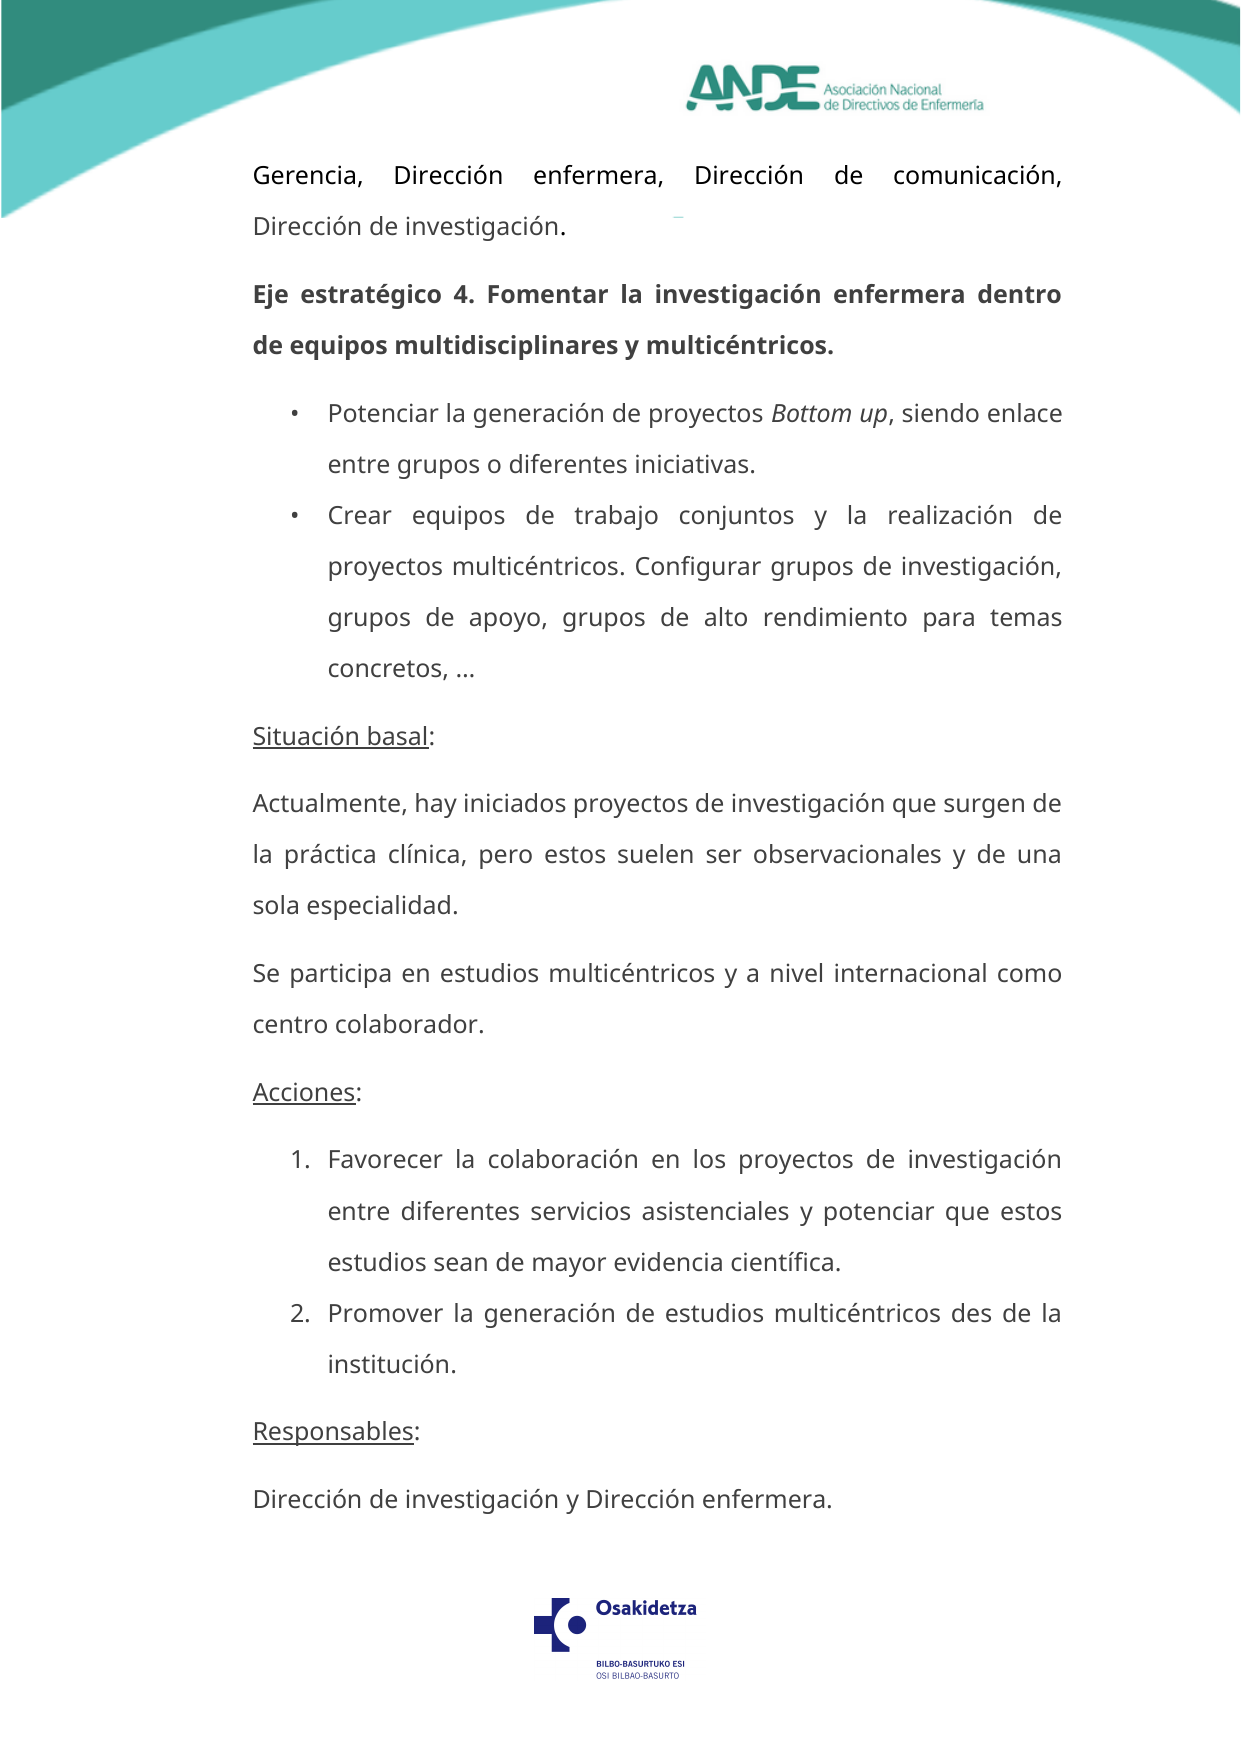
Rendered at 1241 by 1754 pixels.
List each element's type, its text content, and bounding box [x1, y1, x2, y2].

text Gerencia, Dirección enfermera, Dirección de comunicación, Dirección de investigación. [252, 158, 1063, 243]
text Se participa en estudios multicéntricos y a nivel internacional como centro colaborador. [252, 956, 1063, 1041]
list Promover la generación de estudios multicéntricos des de la institución. [290, 1295, 1063, 1380]
text Acciones: [252, 1074, 1063, 1108]
text Situación basal: [252, 718, 1063, 752]
text Actualmente, hay iniciados proyectos de investigación que surgen de la práctica clínica, pero estos suelen ser observacionales y de una sola especialidad. [252, 786, 1063, 922]
text Responsables: [252, 1414, 1063, 1448]
text Dirección de investigación y Dirección enfermera. [252, 1482, 1063, 1516]
picture [1, 0, 1241, 218]
list Crear equipos de trabajo conjuntos y la realización de proyectos multicéntricos. Configurar grupos de investigación, grupos de apoyo, grupos de alto rendimiento para temas concretos, … [290, 497, 1063, 684]
text Eje estratégico 4. Fomentar la investigación enfermera dentro de equipos multidisciplinares y multicéntricos. [252, 277, 1063, 362]
list Potenciar la generación de proyectos Bottom up, siendo enlace entre grupos o diferentes iniciativas. [290, 395, 1063, 480]
list Favorecer la colaboración en los proyectos de investigación entre diferentes servicios asistenciales y potenciar que estos estudios sean de mayor evidencia científica. [290, 1142, 1063, 1278]
picture [534, 1598, 707, 1681]
